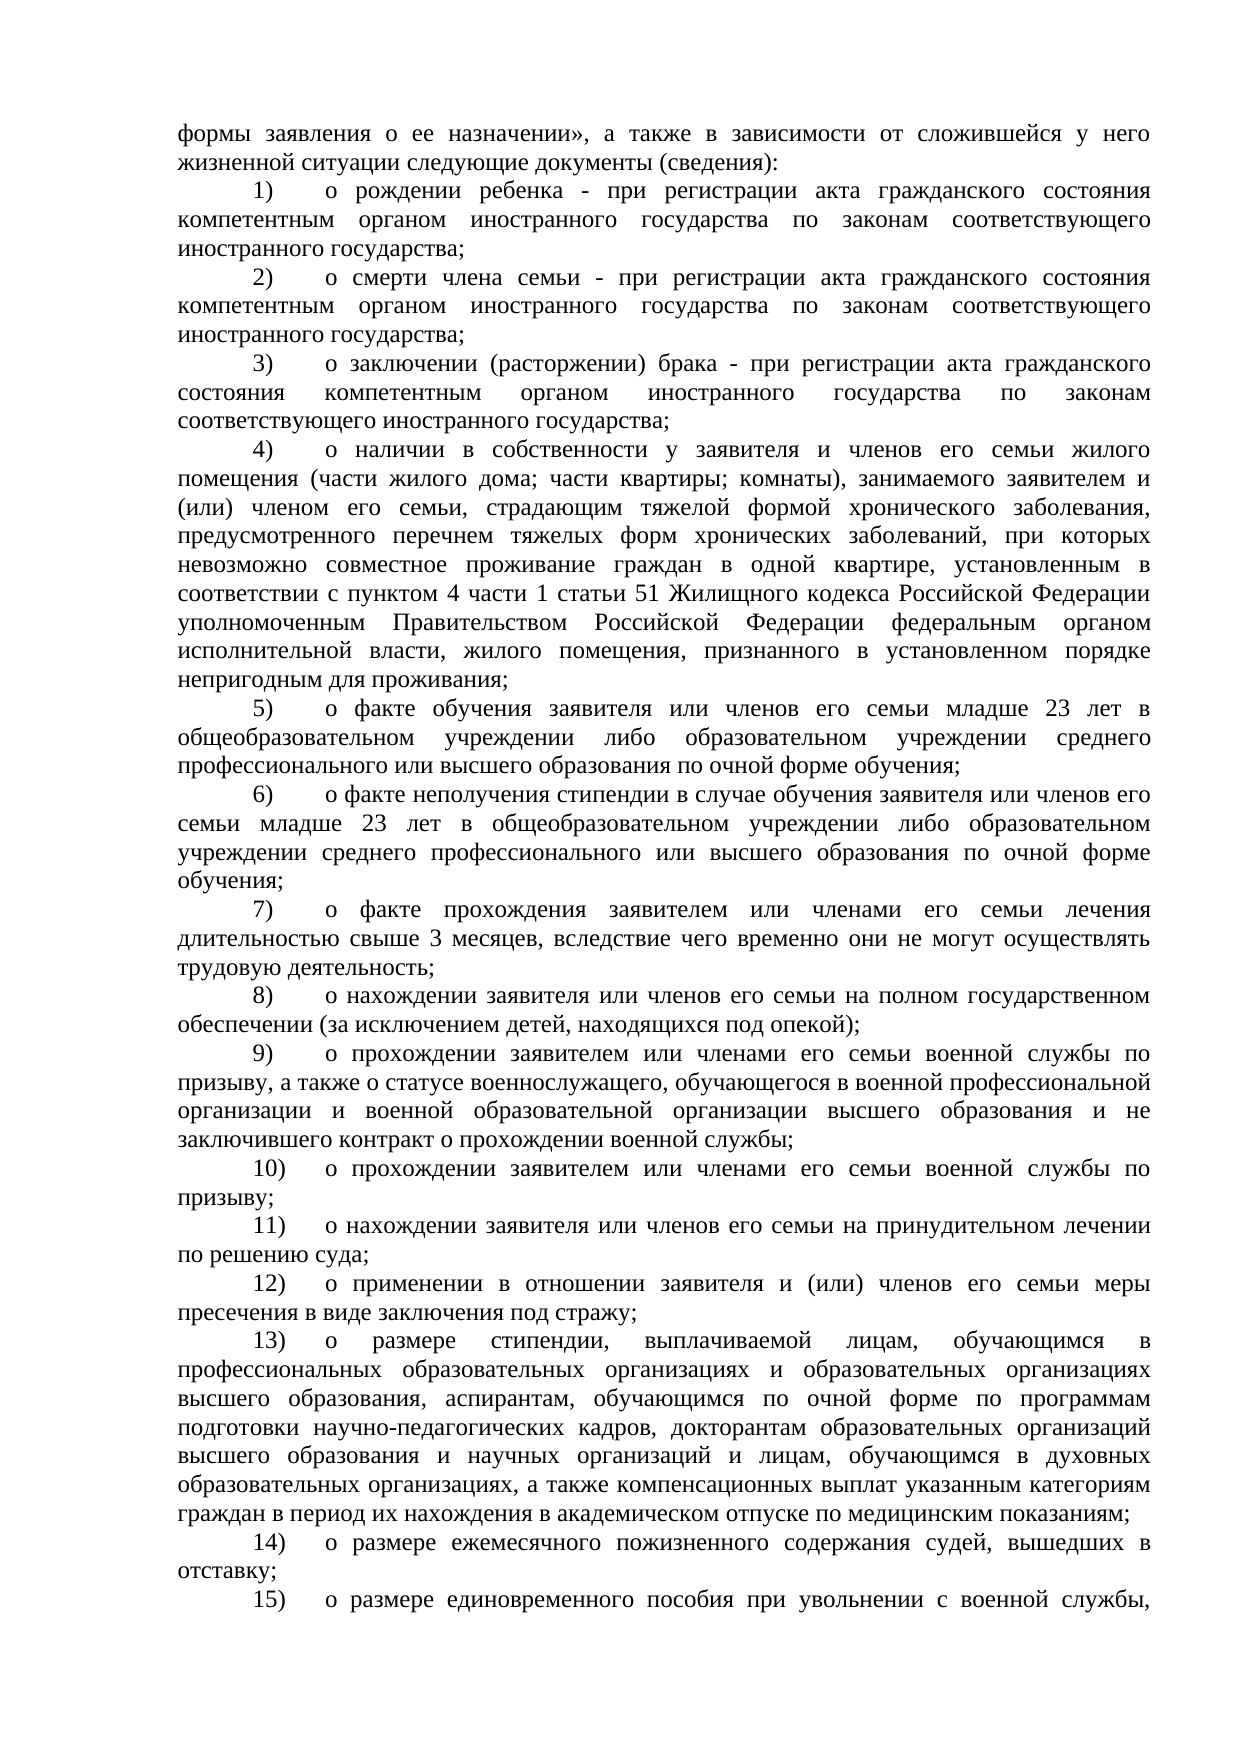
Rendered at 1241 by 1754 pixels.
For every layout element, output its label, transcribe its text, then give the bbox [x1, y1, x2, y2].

text 7) о факте прохождения заявителем или членами его семьи лечения длительностью свыше 3 месяцев, вследствие чего временно они не могут осуществлять трудовую деятельность; [177, 894, 1152, 981]
text 3) о заключении (расторжении) брака - при регистрации акта гражданского состояния компетентным органом иностранного государства по законам соответствующего иностранного государства; [177, 348, 1152, 434]
text 12) о применении в отношении заявителя и (или) членов его семьи меры пресечения в виде заключения под стражу; [177, 1268, 1152, 1326]
text 1) о рождении ребенка - при регистрации акта гражданского состояния компетентным органом иностранного государства по законам соответствующего иностранного государства; [177, 176, 1152, 262]
text 14) о размере ежемесячного пожизненного содержания судей, вышедших в отставку; [177, 1527, 1152, 1584]
text 5) о факте обучения заявителя или членов его семьи младше 23 лет в общеобразовательном учреждении либо образовательном учреждении среднего профессионального или высшего образования по очной форме обучения; [177, 693, 1152, 779]
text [177, 118, 1152, 176]
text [177, 1584, 1152, 1613]
text 11) о нахождении заявителя или членов его семьи на принудительном лечении по решению суда; [177, 1211, 1152, 1268]
text 6) о факте неполучения стипендии в случае обучения заявителя или членов его семьи младше 23 лет в общеобразовательном учреждении либо образовательном учреждении среднего профессионального или высшего образования по очной форме обучения; [177, 779, 1152, 894]
text 2) о смерти члена семьи - при регистрации акта гражданского состояния компетентным органом иностранного государства по законам соответствующего иностранного государства; [177, 262, 1152, 348]
text 9) о прохождении заявителем или членами его семьи военной службы по призыву, а также о статусе военнослужащего, обучающегося в военной профессиональной организации и военной образовательной организации высшего образования и не заключившего контракт о прохождении военной службы; [177, 1038, 1152, 1153]
text 13) о размере стипендии, выплачиваемой лицам, обучающимся в профессиональных образовательных организациях и образовательных организациях высшего образования, аспирантам, обучающимся по очной форме по программам подготовки научно-педагогических кадров, докторантам образовательных организаций высшего образования и научных организаций и лицам, обучающимся в духовных образовательных организациях, а также компенсационных выплат указанным категориям граждан в период их нахождения в академическом отпуске по медицинским показаниям; [177, 1326, 1152, 1527]
text 4) о наличии в собственности у заявителя и членов его семьи жилого помещения (части жилого дома; части квартиры; комнаты), занимаемого заявителем и (или) членом его семьи, страдающим тяжелой формой хронического заболевания, предусмотренного перечнем тяжелых форм хронических заболеваний, при которых невозможно совместное проживание граждан в одной квартире, установленным в соответствии с пунктом 4 части 1 статьи 51 Жилищного кодекса Российской Федерации уполномоченным Правительством Российской Федерации федеральным органом исполнительной власти, жилого помещения, признанного в установленном порядке непригодным для проживания; [177, 434, 1152, 693]
text 10) о прохождении заявителем или членами его семьи военной службы по призыву; [177, 1153, 1152, 1211]
text 8) о нахождении заявителя или членов его семьи на полном государственном обеспечении (за исключением детей, находящихся под опекой); [177, 981, 1152, 1038]
